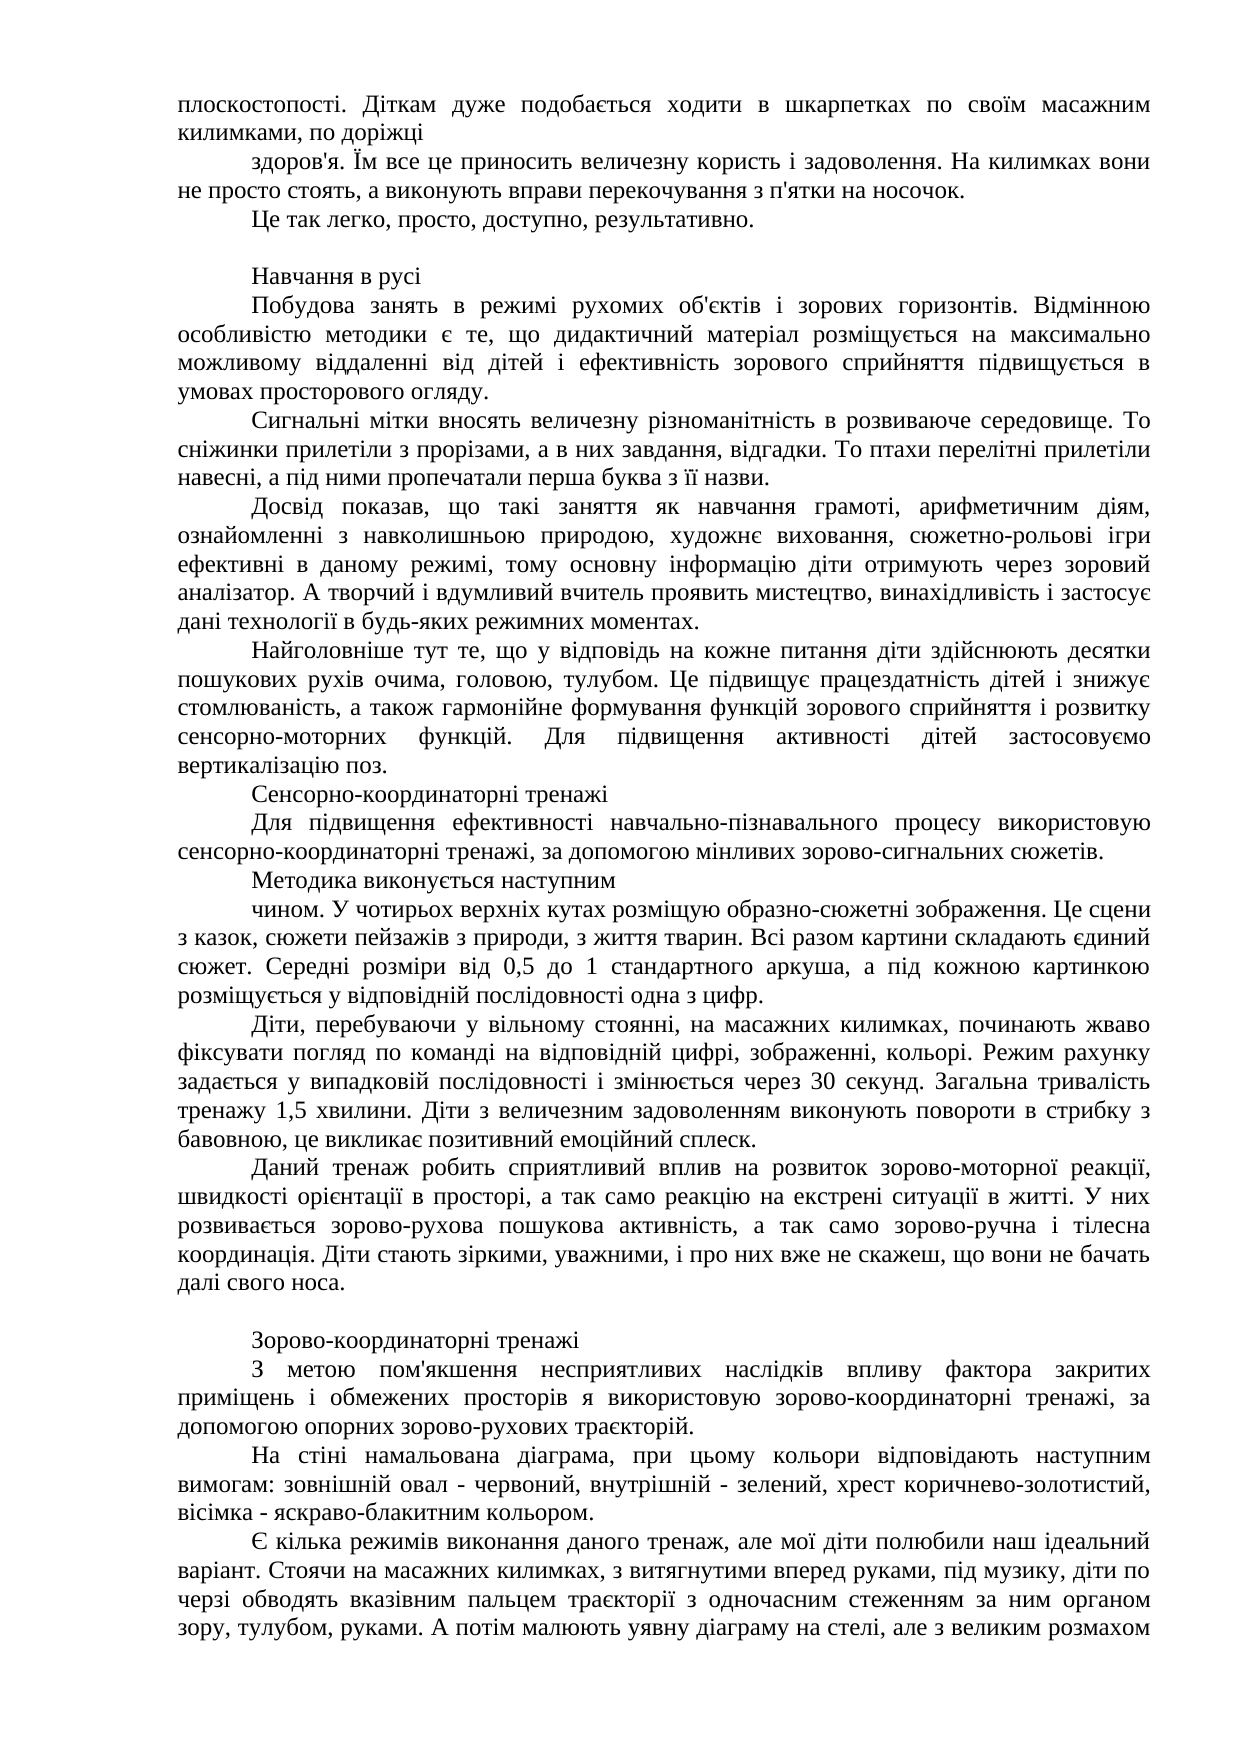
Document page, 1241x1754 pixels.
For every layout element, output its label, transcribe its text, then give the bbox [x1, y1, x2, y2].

text Сигнальні мітки вносять величезну різноманітність в розвиваюче середовище. То сніжинки прилетіли з прорізами, а в них завдання, відгадки. То птахи перелітні прилетіли навесні, а під ними пропечатали перша буква з її назви. [177, 405, 1152, 491]
text На стіні намальована діаграма, при цьому кольори відповідають наступним вимогам: зовнішній овал - червоний, внутрішній - зелений, хрест коричнево-золотистий, вісімка - яскраво-блакитним кольором. [177, 1440, 1152, 1526]
text Методика виконується наступним [177, 865, 1152, 894]
text чином. У чотирьох верхніх кутах розміщую образно-сюжетні зображення. Це сцени з казок, сюжети пейзажів з природи, з життя тварин. Всі разом картини складають єдиний сюжет. Середні розміри від 0,5 до 1 стандартного аркуша, а під кожною картинкою розміщується у відповідній послідовності одна з цифр. [177, 894, 1152, 1009]
text Побудова занять в режимі рухомих об'єктів і зорових горизонтів. Відмінною особливістю методики є те, що дидактичний матеріал розміщується на максимально можливому віддаленні від дітей і ефективність зорового сприйняття підвищується в умовах просторового огляду. [177, 290, 1152, 405]
text Зорово-координаторні тренажі [177, 1325, 1152, 1354]
text здоров'я. Їм все це приносить величезну користь і задоволення. На килимках вони не просто стоять, а виконують вправи перекочування з п'ятки на носочок. [177, 146, 1152, 204]
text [177, 1526, 1152, 1641]
text З метою пом'якшення несприятливих наслідків впливу фактора закритих приміщень і обмежених просторів я використовую зорово-координаторні тренажі, за допомогою опорних зорово-рухових траєкторій. [177, 1354, 1152, 1440]
text Даний тренаж робить сприятливий вплив на розвиток зорово-моторної реакції, швидкості орієнтації в просторі, а так само реакцію на екстрені ситуації в житті. У них розвивається зорово-рухова пошукова активність, а так само зорово-ручна і тілесна координація. Діти стають зіркими, уважними, і про них вже не скажеш, що вони не бачать далі свого носа. [177, 1152, 1152, 1296]
text Найголовніше тут те, що у відповідь на кожне питання діти здійснюють десятки пошукових рухів очима, головою, тулубом. Це підвищує працездатність дітей і знижує стомлюваність, а також гармонійне формування функцій зорового сприйняття і розвитку сенсорно-моторних функцій. Для підвищення активності дітей застосовуємо вертикалізацію поз. [177, 635, 1152, 779]
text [177, 89, 1152, 146]
text Це так легко, просто, доступно, результативно. [177, 204, 1152, 232]
text Для підвищення ефективності навчально-пізнавального процесу використовую сенсорно-координаторні тренажі, за допомогою мінливих зорово-сигнальних сюжетів. [177, 807, 1152, 865]
text Сенсорно-координаторні тренажі [177, 779, 1152, 807]
text Діти, перебуваючи у вільному стоянні, на масажних килимках, починають жваво фіксувати погляд по команді на відповідній цифрі, зображенні, кольорі. Режим рахунку задається у випадковій послідовності і змінюється через 30 секунд. Загальна тривалість тренажу 1,5 хвилини. Діти з величезним задоволенням виконують повороти в стрибку з бавовною, це викликає позитивний емоційний сплеск. [177, 1009, 1152, 1152]
text Досвід показав, що такі заняття як навчання грамоті, арифметичним діям, ознайомленні з навколишньою природою, художнє виховання, сюжетно-рольові ігри ефективні в даному режимі, тому основну інформацію діти отримують через зоровий аналізатор. А творчий і вдумливий вчитель проявить мистецтво, винахідливість і застосує дані технології в будь-яких режимних моментах. [177, 491, 1152, 635]
text Навчання в русі [177, 261, 1152, 290]
